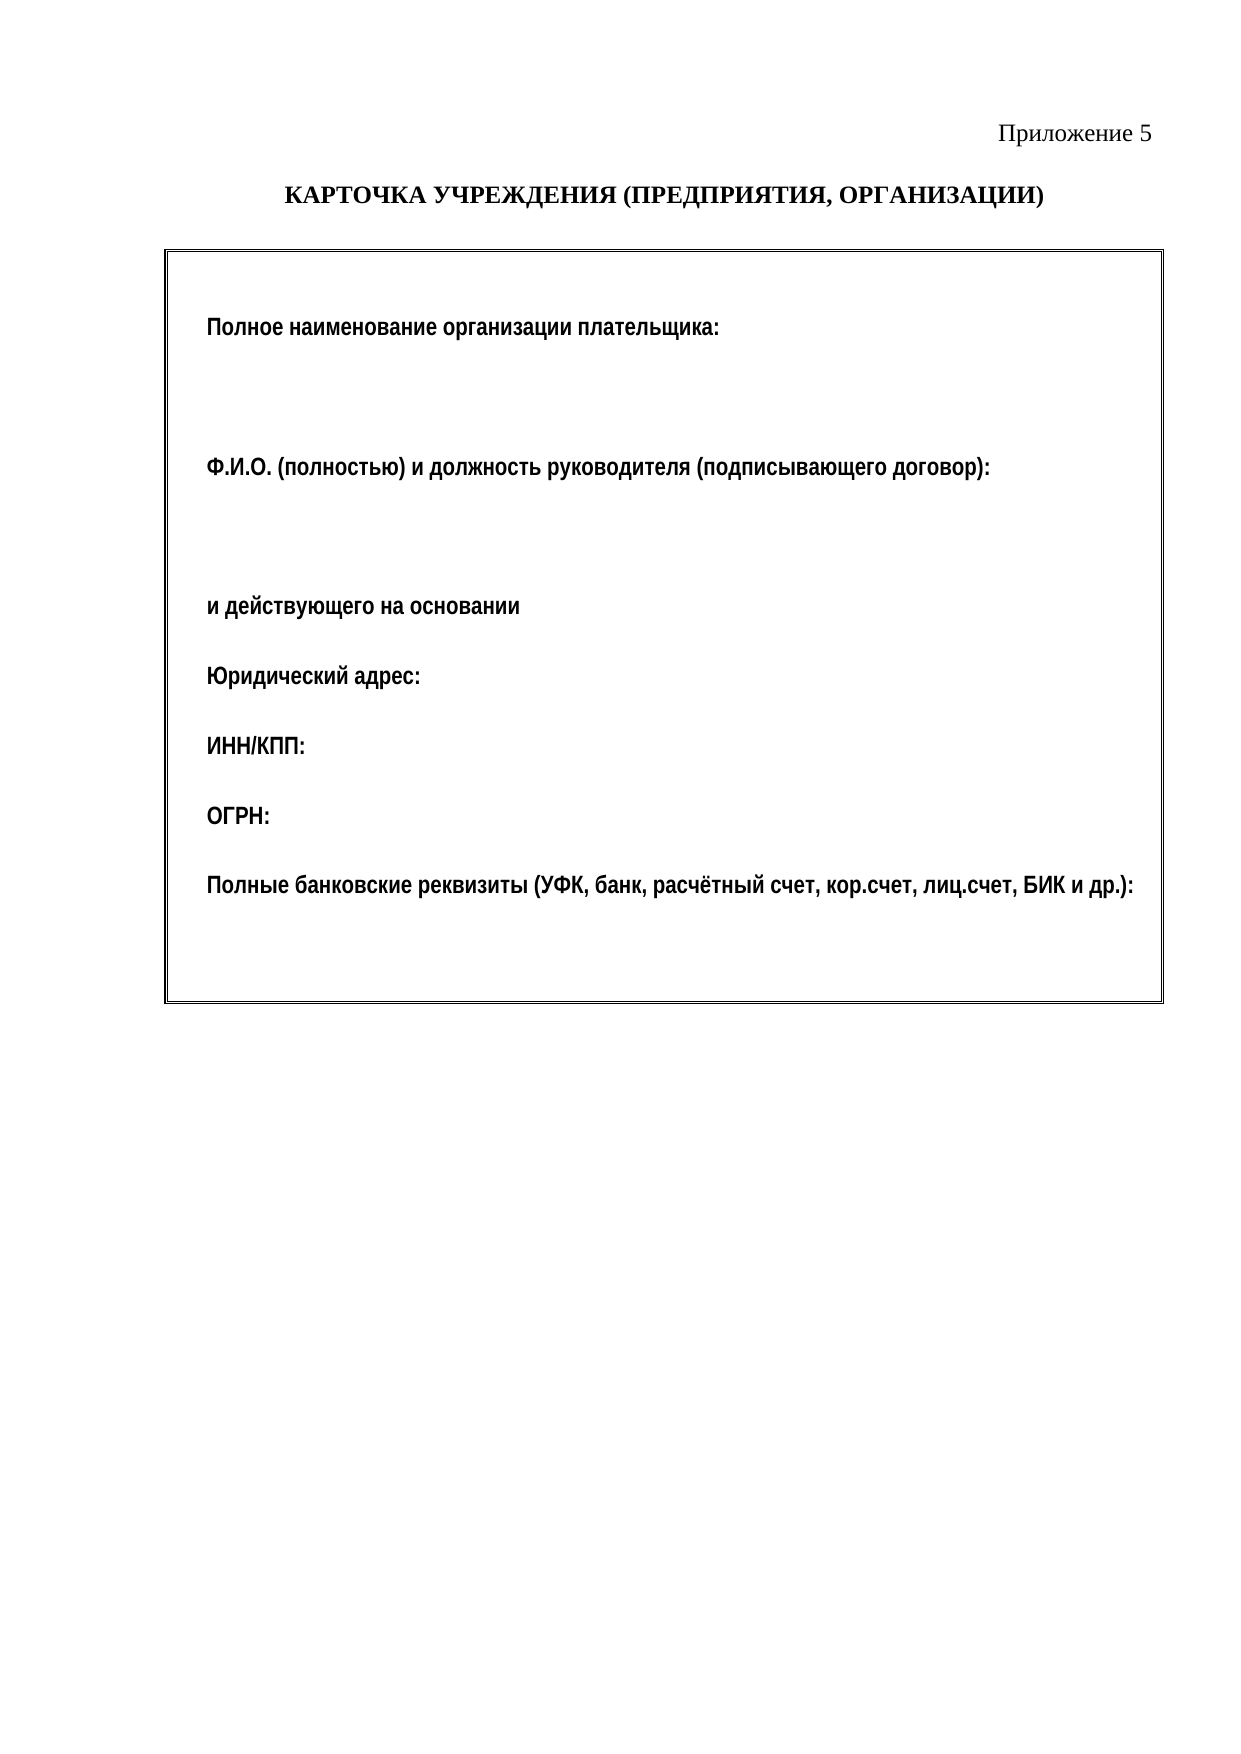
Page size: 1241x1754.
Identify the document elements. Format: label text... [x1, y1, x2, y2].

table_header Полное наименование организации плательщика: Ф.И.О. (полностью) и должность руководителя (подписывающего договор): и действующего на основании Юридический адрес: ИНН/КПП: ОГРН: Полные банковские реквизиты (УФК, банк, расчётный счет, кор.счет, лиц.счет, БИК и др.): [168, 252, 1161, 1001]
text Приложение 5 [177, 118, 1152, 147]
text КАРТОЧКА УЧРЕЖДЕНИЯ (ПРЕДПРИЯТИЯ, ОРГАНИЗАЦИИ) [177, 180, 1152, 209]
